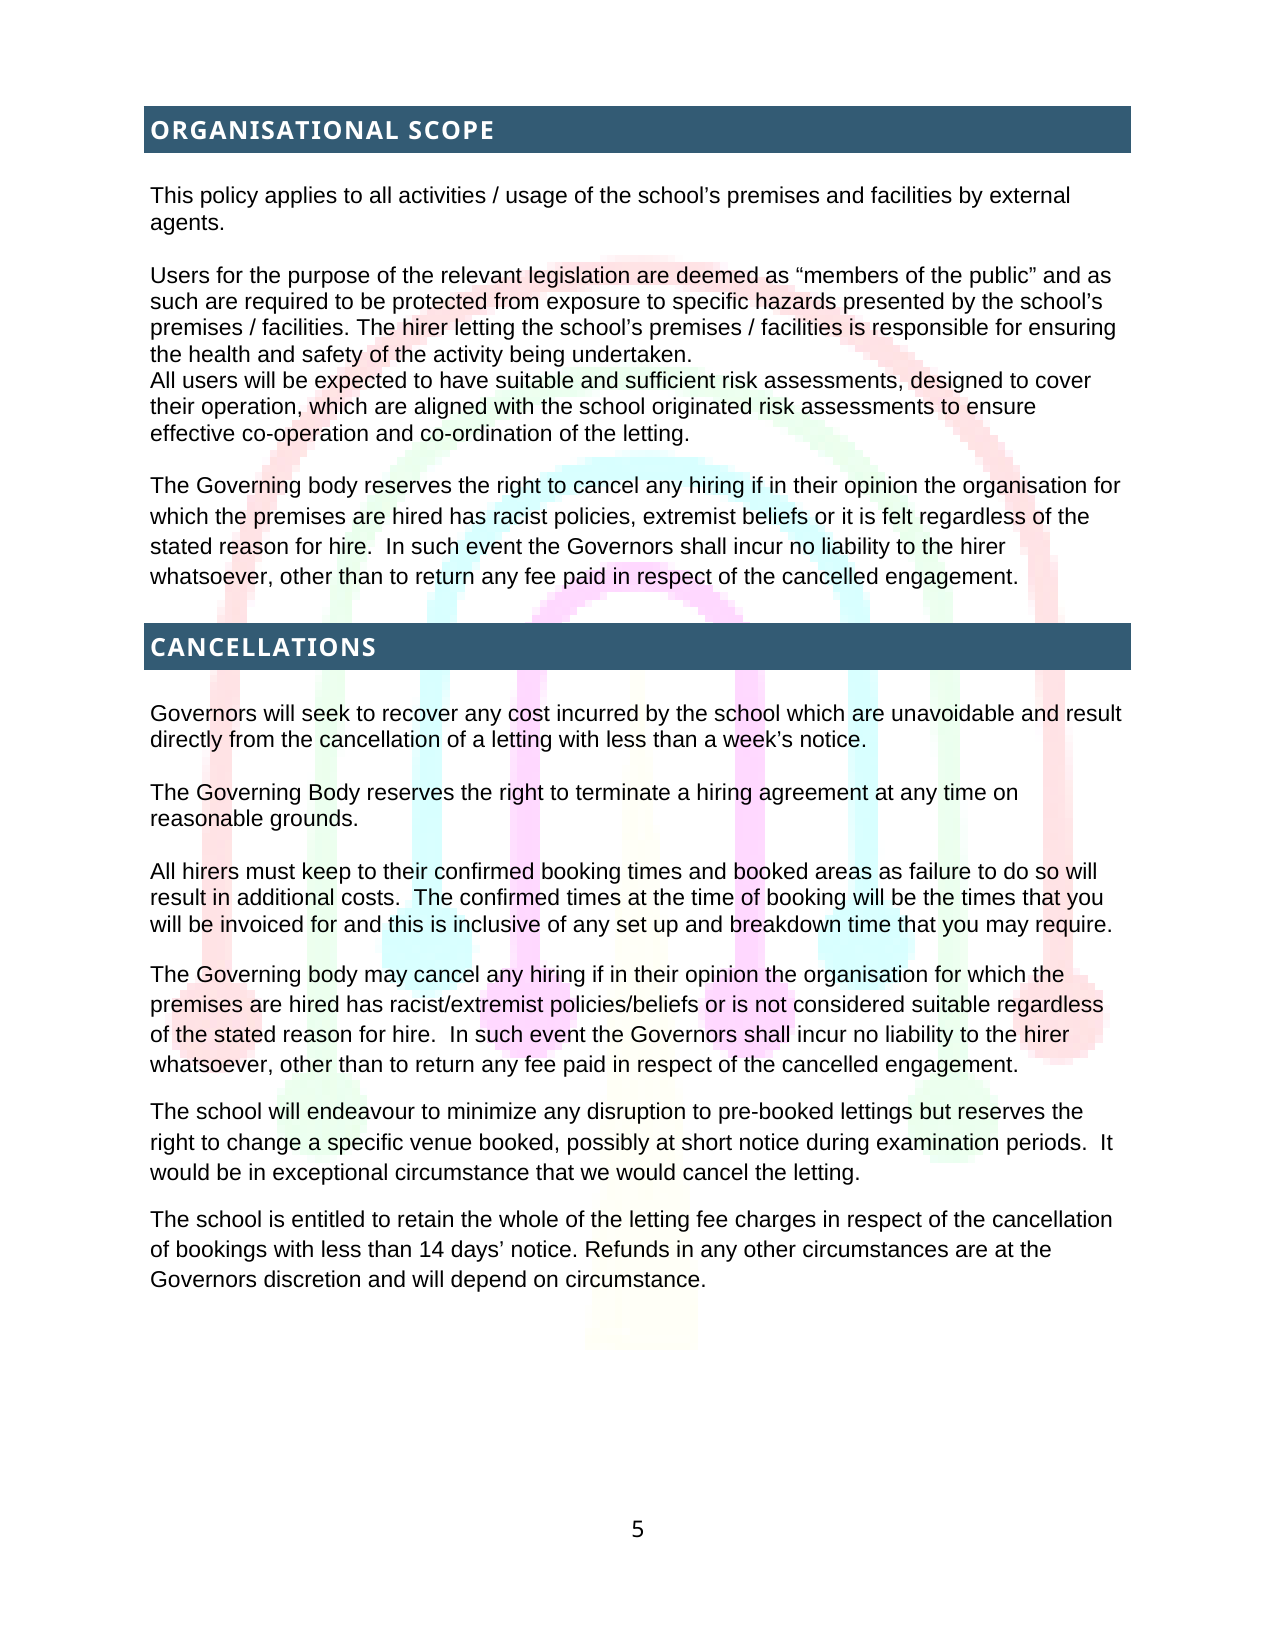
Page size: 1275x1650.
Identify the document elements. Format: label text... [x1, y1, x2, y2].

text The Governing Body reserves the right to terminate a hiring agreement at any time on reasonable grounds. [150, 779, 1125, 831]
text Users for the purpose of the relevant legislation are deemed as “members of the public” and as such are required to be protected from exposure to specific hazards presented by the school’s premises / facilities. The hirer letting the school’s premises / facilities is responsible for ensuring the health and safety of the activity being undertaken. [150, 262, 1125, 367]
text This policy applies to all activities / usage of the school’s premises and facilities by external agents. [150, 182, 1125, 235]
text The school is entitled to retain the whole of the letting fee charges in respect of the cancellation of bookings with less than 14 days’ notice. Refunds in any other circumstances are at the Governors discretion and will depend on circumstance. [150, 1206, 1125, 1292]
text The Governing body may cancel any hiring if in their opinion the organisation for which the premises are hired has racist/extremist policies/beliefs or is not considered suitable regardless of the stated reason for hire. In such event the Governors shall incur no liability to the hirer whatsoever, other than to return any fee paid in respect of the cancelled engagement. [150, 961, 1125, 1078]
text All users will be expected to have suitable and sufficient risk assessments, designed to cover their operation, which are aligned with the school originated risk assessments to ensure effective co-operation and co-ordination of the letting. [150, 367, 1125, 446]
text Governors will seek to recover any cost incurred by the school which are unavoidable and result directly from the cancellation of a letting with less than a week’s notice. [150, 700, 1125, 752]
text The school will endeavour to minimize any disruption to pre-booked lettings but reserves the right to change a specific venue booked, possibly at short notice during examination periods. It would be in exceptional circumstance that we would cancel the letting. [150, 1098, 1125, 1185]
subtitle CANCELLATIONS [150, 630, 1125, 664]
text The Governing body reserves the right to cancel any hiring if in their opinion the organisation for which the premises are hired has racist policies, extremist beliefs or it is felt regardless of the stated reason for hire. In such event the Governors shall incur no liability to the hirer whatsoever, other than to return any fee paid in respect of the cancelled engagement. [150, 472, 1125, 589]
subtitle ORGANISATIONAL SCOPE [150, 113, 1125, 147]
text All hirers must keep to their confirmed booking times and booked areas as failure to do so will result in additional costs. The confirmed times at the time of booking will be the times that you will be invoiced for and this is inclusive of any set up and breakdown time that you may require. [150, 858, 1125, 937]
